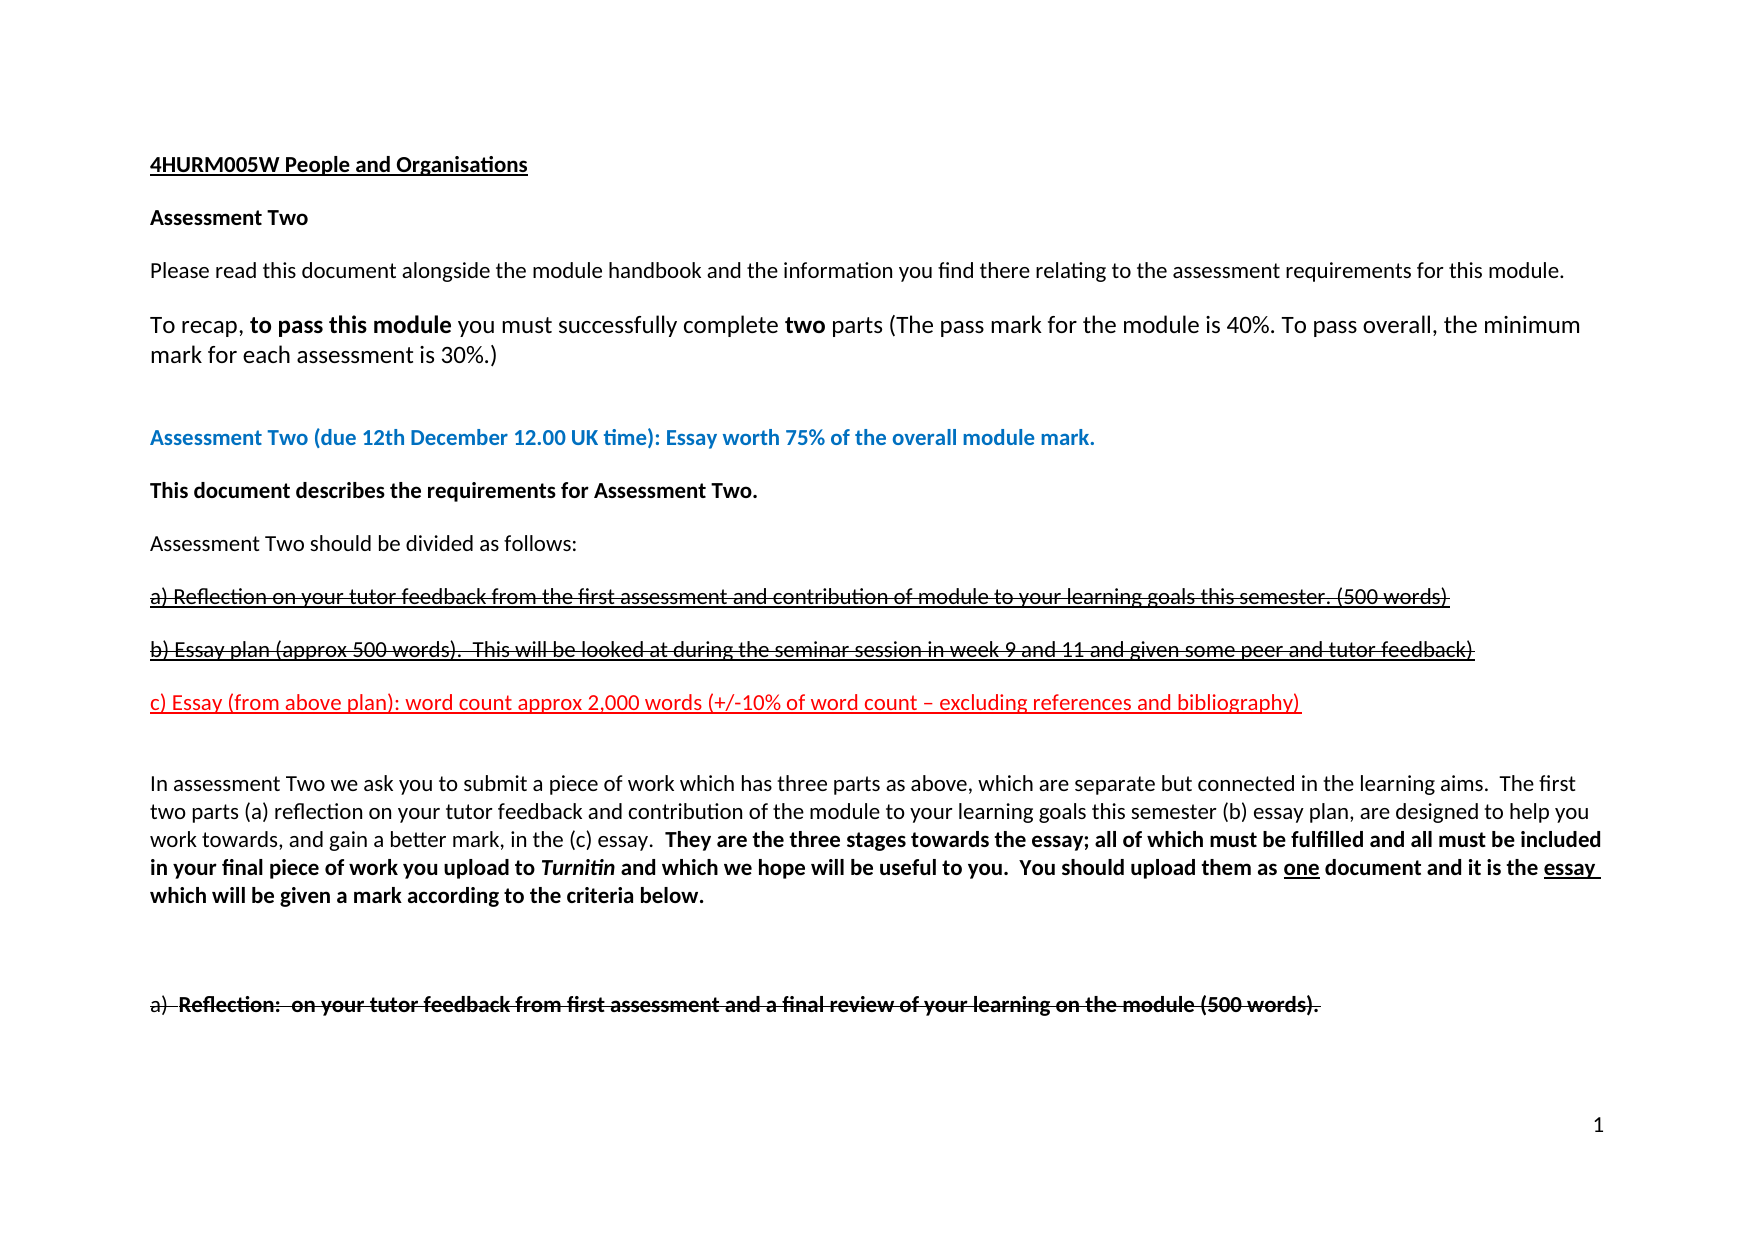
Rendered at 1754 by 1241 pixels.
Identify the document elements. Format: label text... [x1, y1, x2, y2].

text c) Essay (from above plan): word count approx 2,000 words (+/-10% of word count – excluding references and bibliography) [150, 688, 1604, 716]
text b) Essay plan (approx 500 words). This will be looked at during the seminar session in week 9 and 11 and given some peer and tutor feedback) [150, 635, 1604, 663]
text Assessment Two (due 12th December 12.00 UK time): Essay worth 75% of the overall module mark. [150, 423, 1604, 451]
text This document describes the requirements for Assessment Two. [150, 476, 1604, 504]
text 4HURM005W People and Organisations [150, 150, 1604, 178]
text a) Reflection on your tutor feedback from the first assessment and contribution of module to your learning goals this semester. (500 words) [150, 582, 1604, 610]
text To recap, to pass this module you must successfully complete two parts (The pass mark for the module is 40%. To pass overall, the minimum mark for each assessment is 30%.) [150, 309, 1604, 370]
text Assessment Two [150, 203, 1604, 231]
text Please read this document alongside the module handbook and the information you find there relating to the assessment requirements for this module. [150, 256, 1604, 284]
text a) Reflection: on your tutor feedback from first assessment and a final review of your learning on the module (500 words). [150, 990, 1604, 1018]
text In assessment Two we ask you to submit a piece of work which has three parts as above, which are separate but connected in the learning aims. The first two parts (a) reflection on your tutor feedback and contribution of the module to your learning goals this semester (b) essay plan, are designed to help you work towards, and gain a better mark, in the (c) essay. They are the three stages towards the essay; all of which must be fulfilled and all must be included in your final piece of work you upload to Turnitin and which we hope will be useful to you. You should upload them as one document and it is the essay which will be given a mark according to the criteria below. [150, 769, 1604, 909]
text Assessment Two should be divided as follows: [150, 529, 1604, 557]
